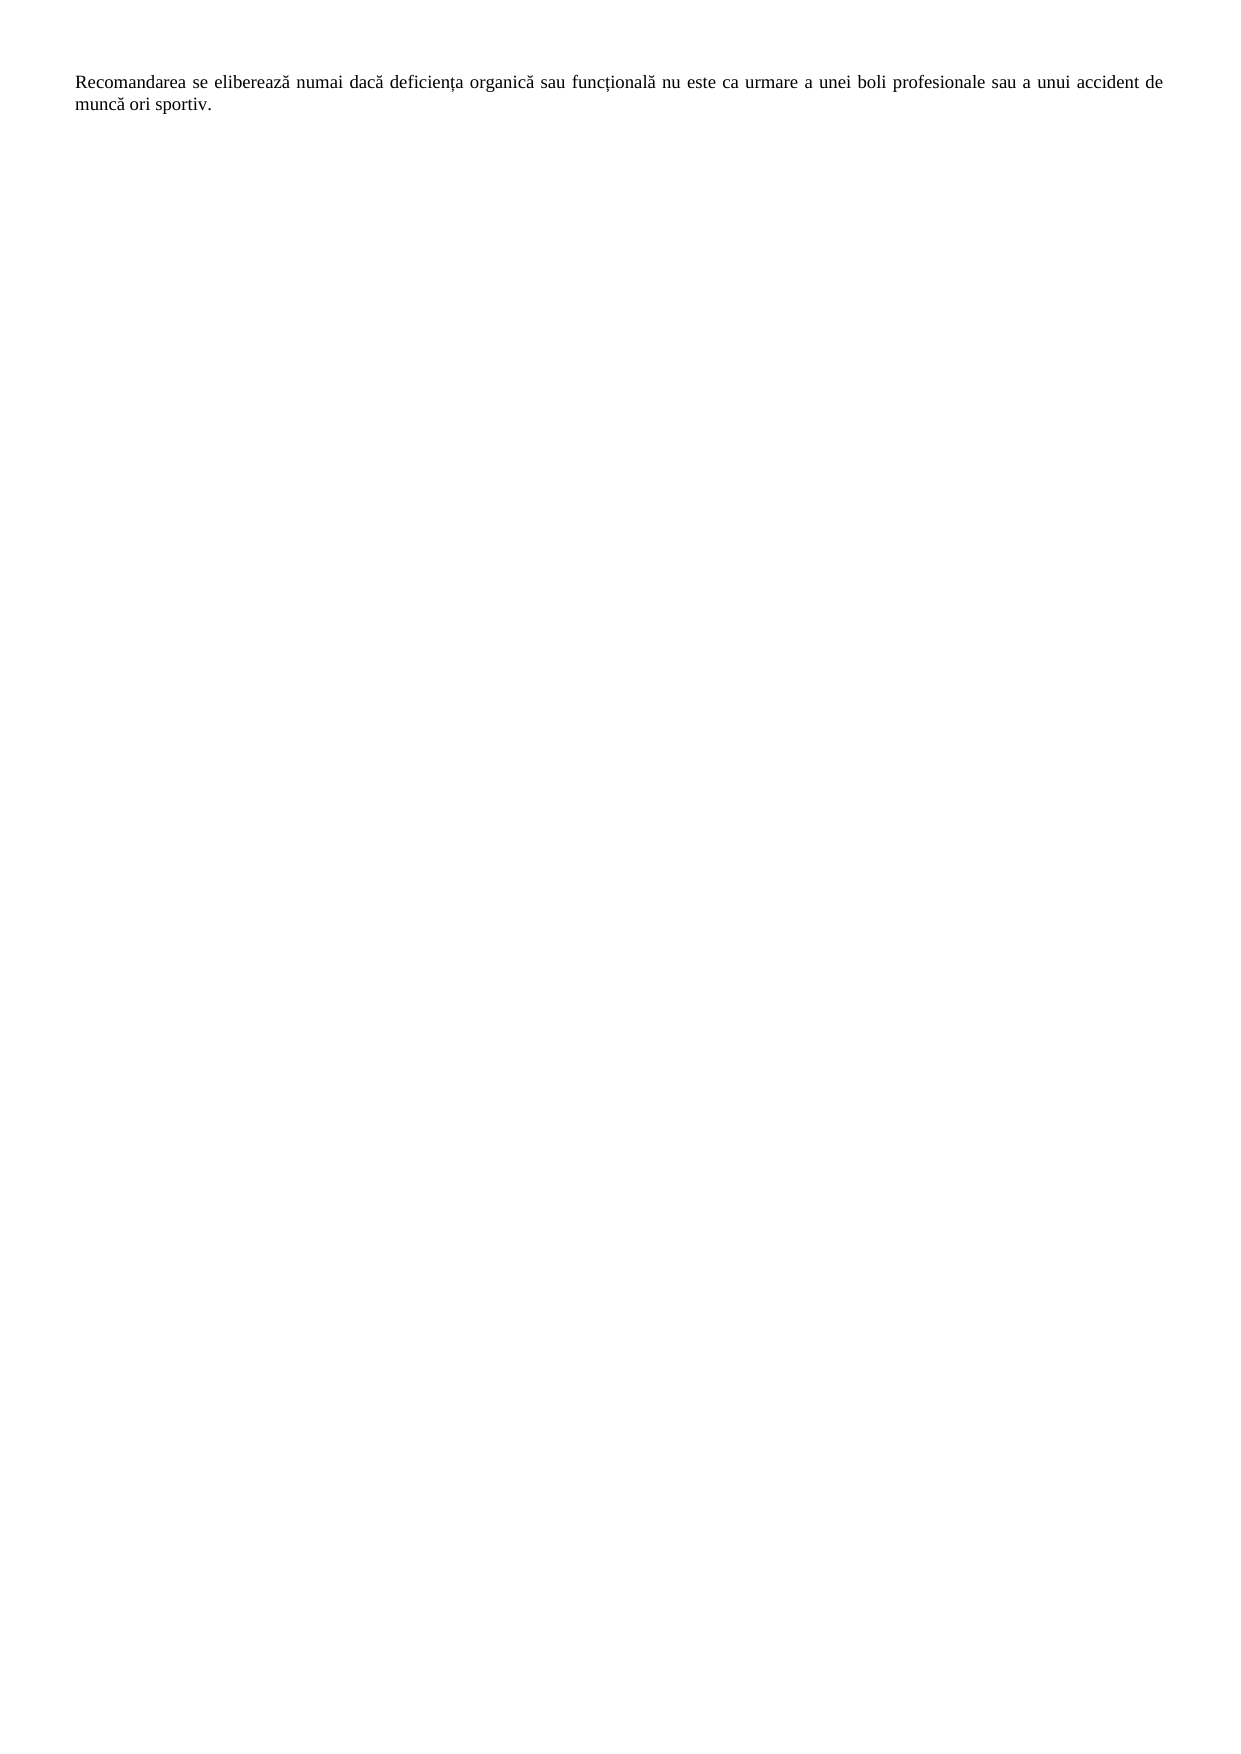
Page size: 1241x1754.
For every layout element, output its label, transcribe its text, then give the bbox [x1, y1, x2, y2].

text Recomandarea se eliberează numai dacă deficiența organică sau funcțională nu este ca urmare a unei boli profesionale sau a unui accident de muncă ori sportiv. [75, 71, 1165, 114]
